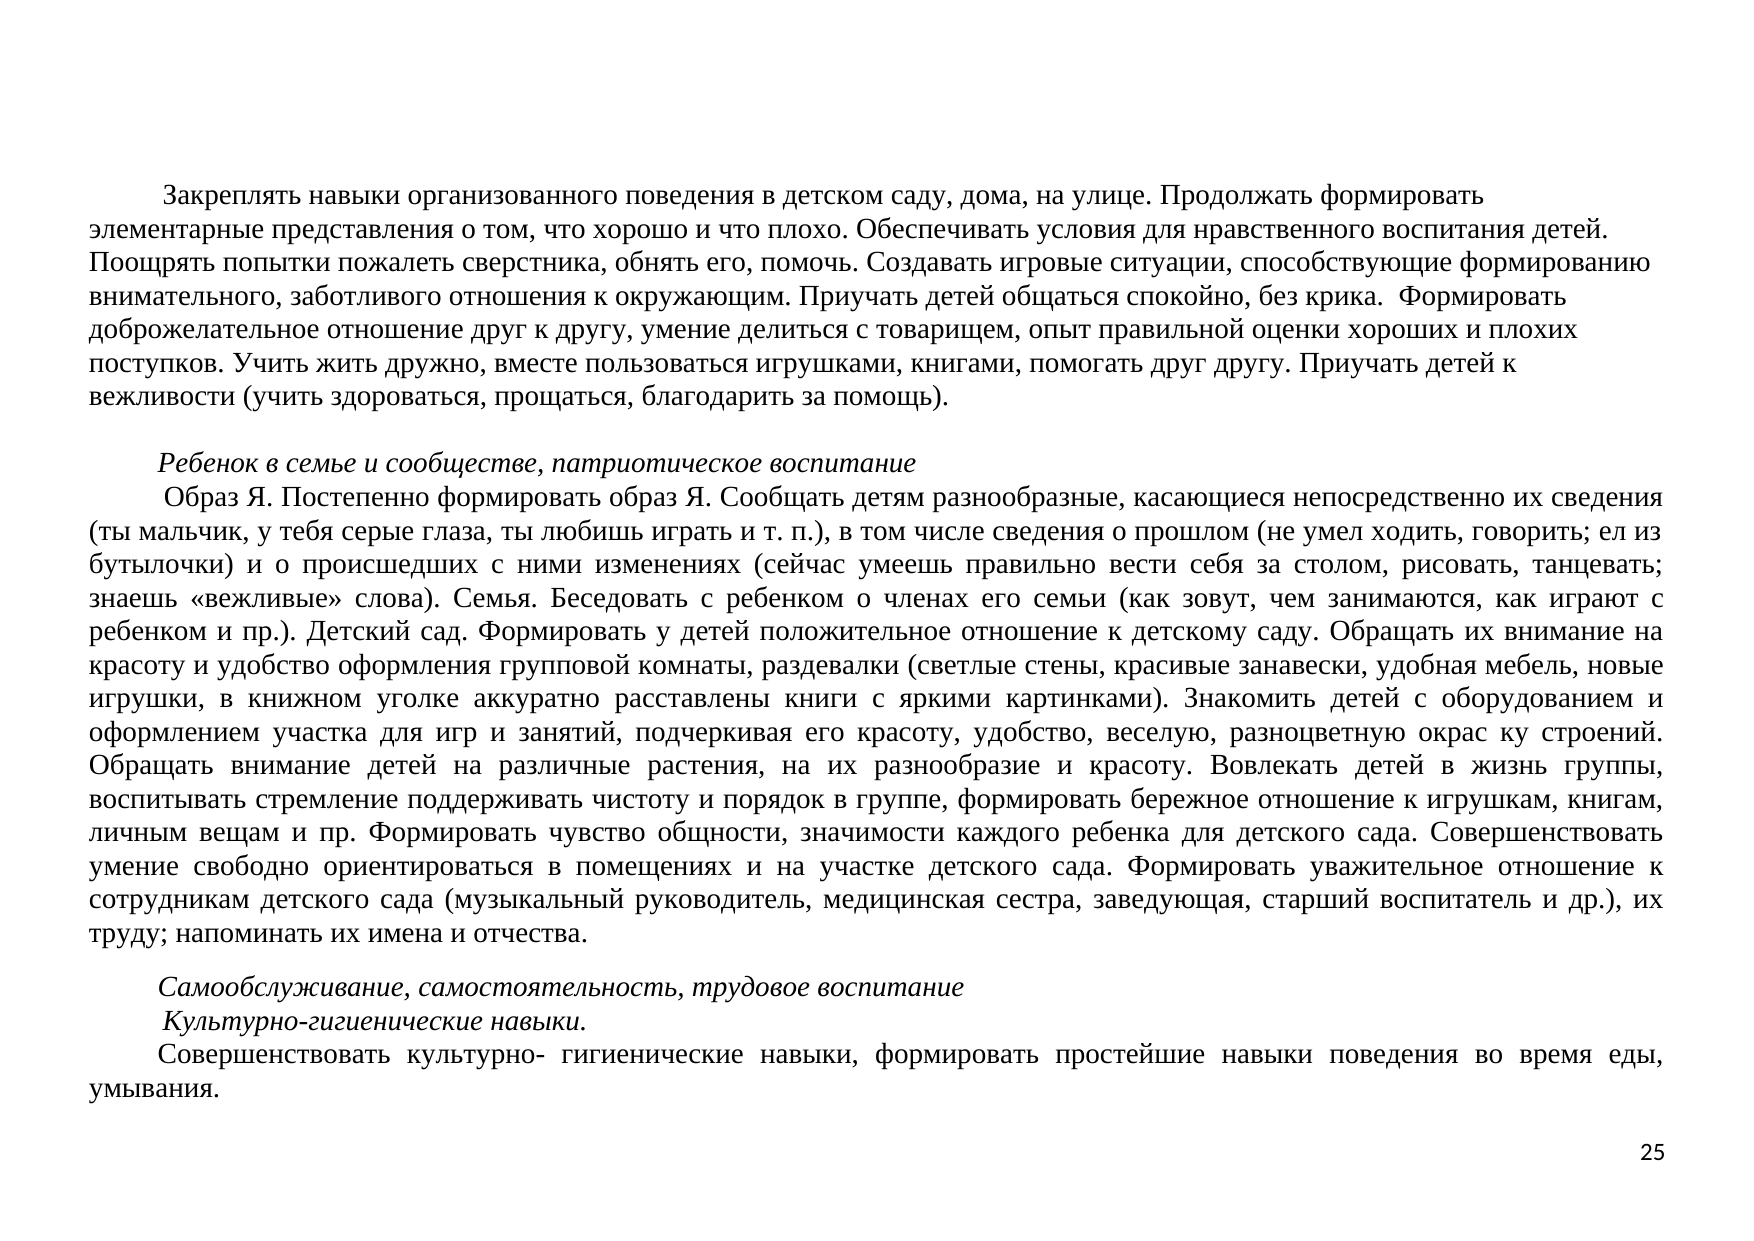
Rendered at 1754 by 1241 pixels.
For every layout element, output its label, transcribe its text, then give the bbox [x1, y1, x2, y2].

text Самообслуживание, самостоятельность, трудовое воспитание [89, 969, 1665, 1003]
text Ребенок в семье и сообществе, патриотическое воспитание [89, 446, 1665, 479]
text Совершенствовать культурно- гигиенические навыки, формировать простейшие навыки поведения во время еды, умывания. [89, 1037, 1665, 1104]
text Культурно-гигиенические навыки. [89, 1003, 1665, 1037]
text Закреплять навыки организованного поведения в детском саду, дома, на улице. Продолжать формировать элементарные представления о том, что хорошо и что плохо. Обеспечивать условия для нравственного воспитания детей. Поощрять попытки пожалеть сверстника, обнять его, помочь. Создавать игровые ситуации, способствующие формированию внимательного, заботливого отношения к окружающим. Приучать детей общаться спокойно, без крика. Формировать доброжелательное отношение друг к другу, умение делиться с товарищем, опыт правильной оценки хороших и плохих поступков. Учить жить дружно, вместе пользоваться игрушками, книгами, помогать друг другу. Приучать детей к вежливости (учить здороваться, прощаться, благодарить за помощь). [89, 177, 1665, 412]
text Образ Я. Постепенно формировать образ Я. Сообщать детям разнообразные, касающиеся непосредственно их сведения (ты мальчик, у тебя серые глаза, ты любишь играть и т. п.), в том числе сведения о прошлом (не умел ходить, говорить; ел из бутылочки) и о происшедших с ними изменениях (сейчас умеешь правильно вести себя за столом, рисовать, танцевать; знаешь «вежливые» слова). Семья. Беседовать с ребенком о членах его семьи (как зовут, чем занимаются, как играют с ребенком и пр.). Детский сад. Формировать у детей положительное отношение к детскому саду. Обращать их внимание на красоту и удобство оформления групповой комнаты, раздевалки (светлые стены, красивые занавески, удобная мебель, новые игрушки, в книжном уголке аккуратно расставлены книги с яркими картинками). Знакомить детей с оборудованием и оформлением участка для игр и занятий, подчеркивая его красоту, удобство, веселую, разноцветную окрас ку строений. Обращать внимание детей на различные растения, на их разнообразие и красоту. Вовлекать детей в жизнь группы, воспитывать стремление поддерживать чистоту и порядок в группе, формировать бережное отношение к игрушкам, книгам, личным вещам и пр. Формировать чувство общности, значимости каждого ребенка для детского сада. Совершенствовать умение свободно ориентироваться в помещениях и на участке детского сада. Формировать уважительное отношение к сотрудникам детского сада (музыкальный руководитель, медицинская сестра, заведующая, старший воспитатель и др.), их труду; напоминать их имена и отчества. [89, 479, 1665, 949]
